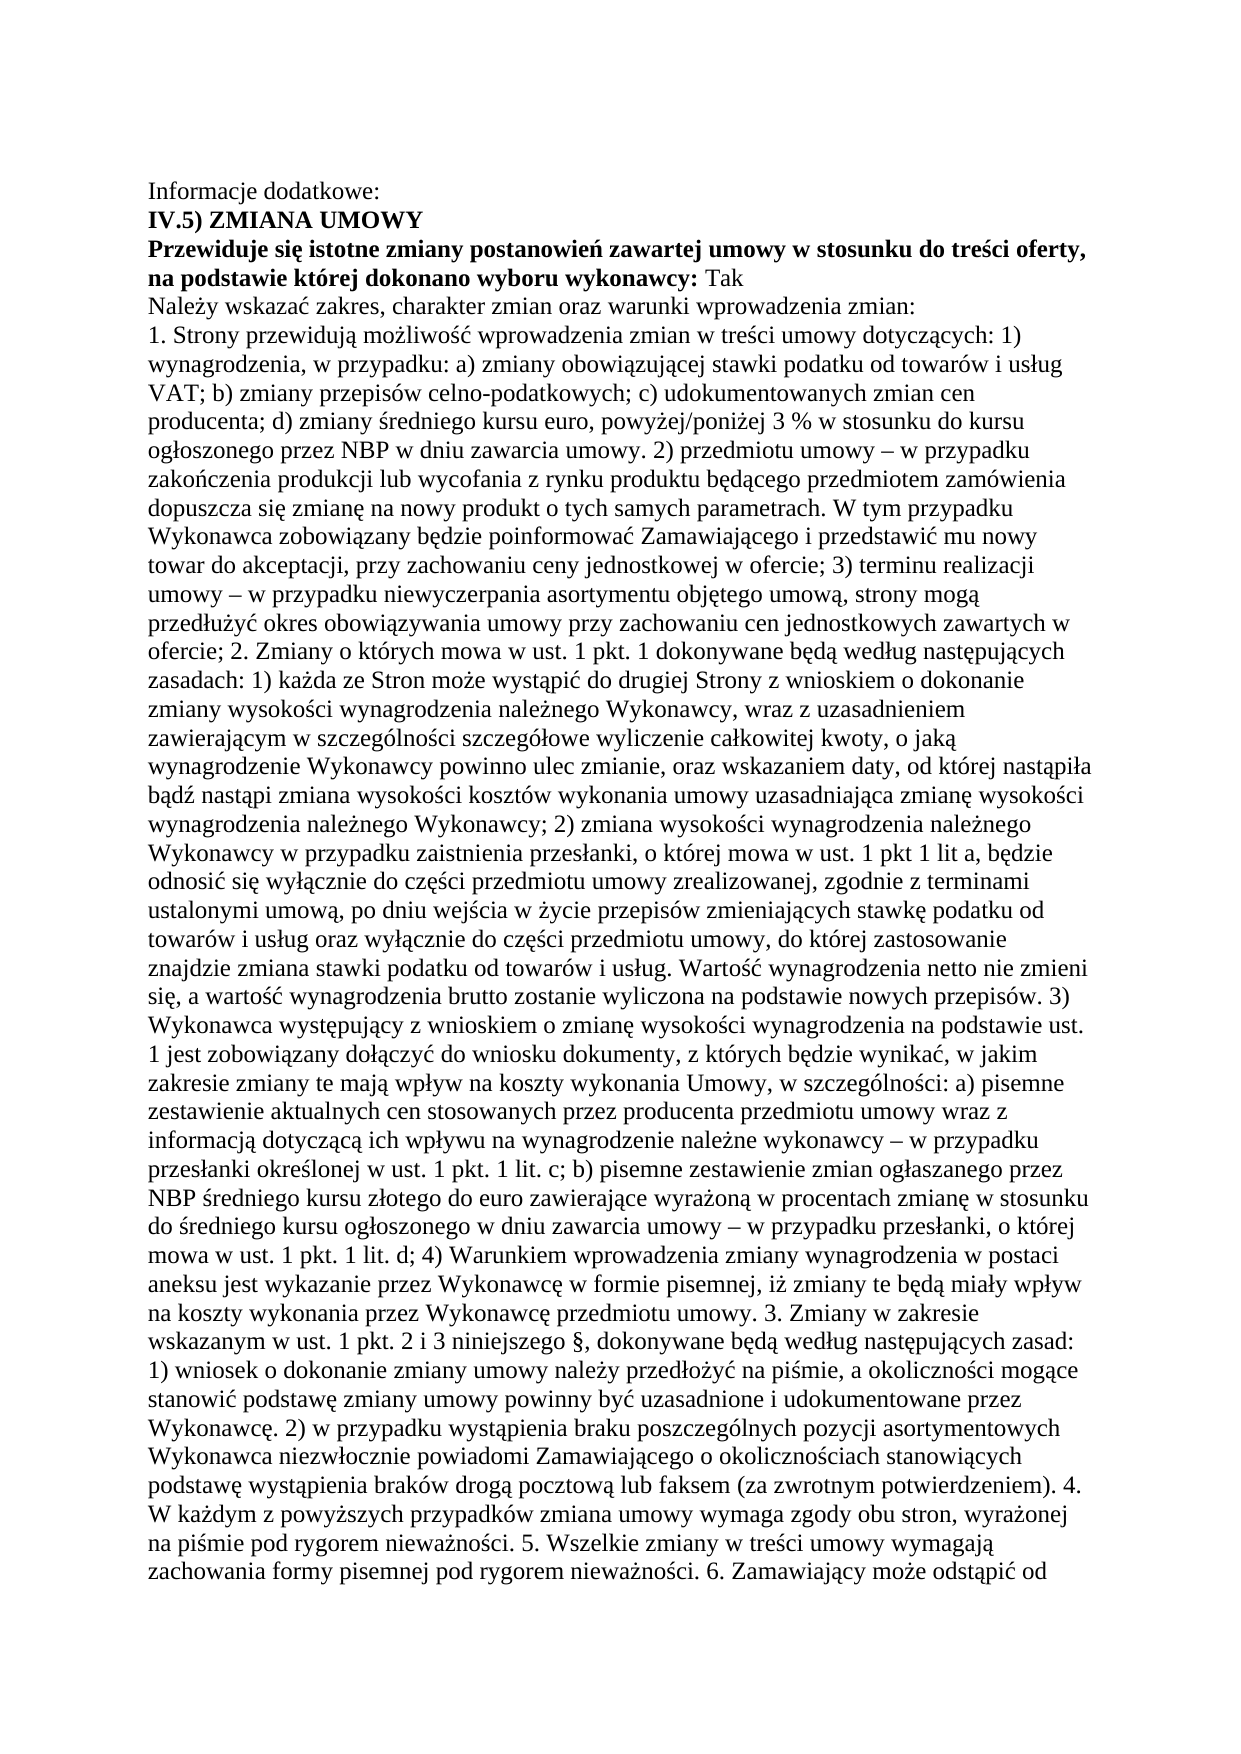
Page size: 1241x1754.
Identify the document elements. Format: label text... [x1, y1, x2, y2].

text Informacje dodatkowe: [148, 148, 1093, 205]
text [148, 205, 1093, 1585]
